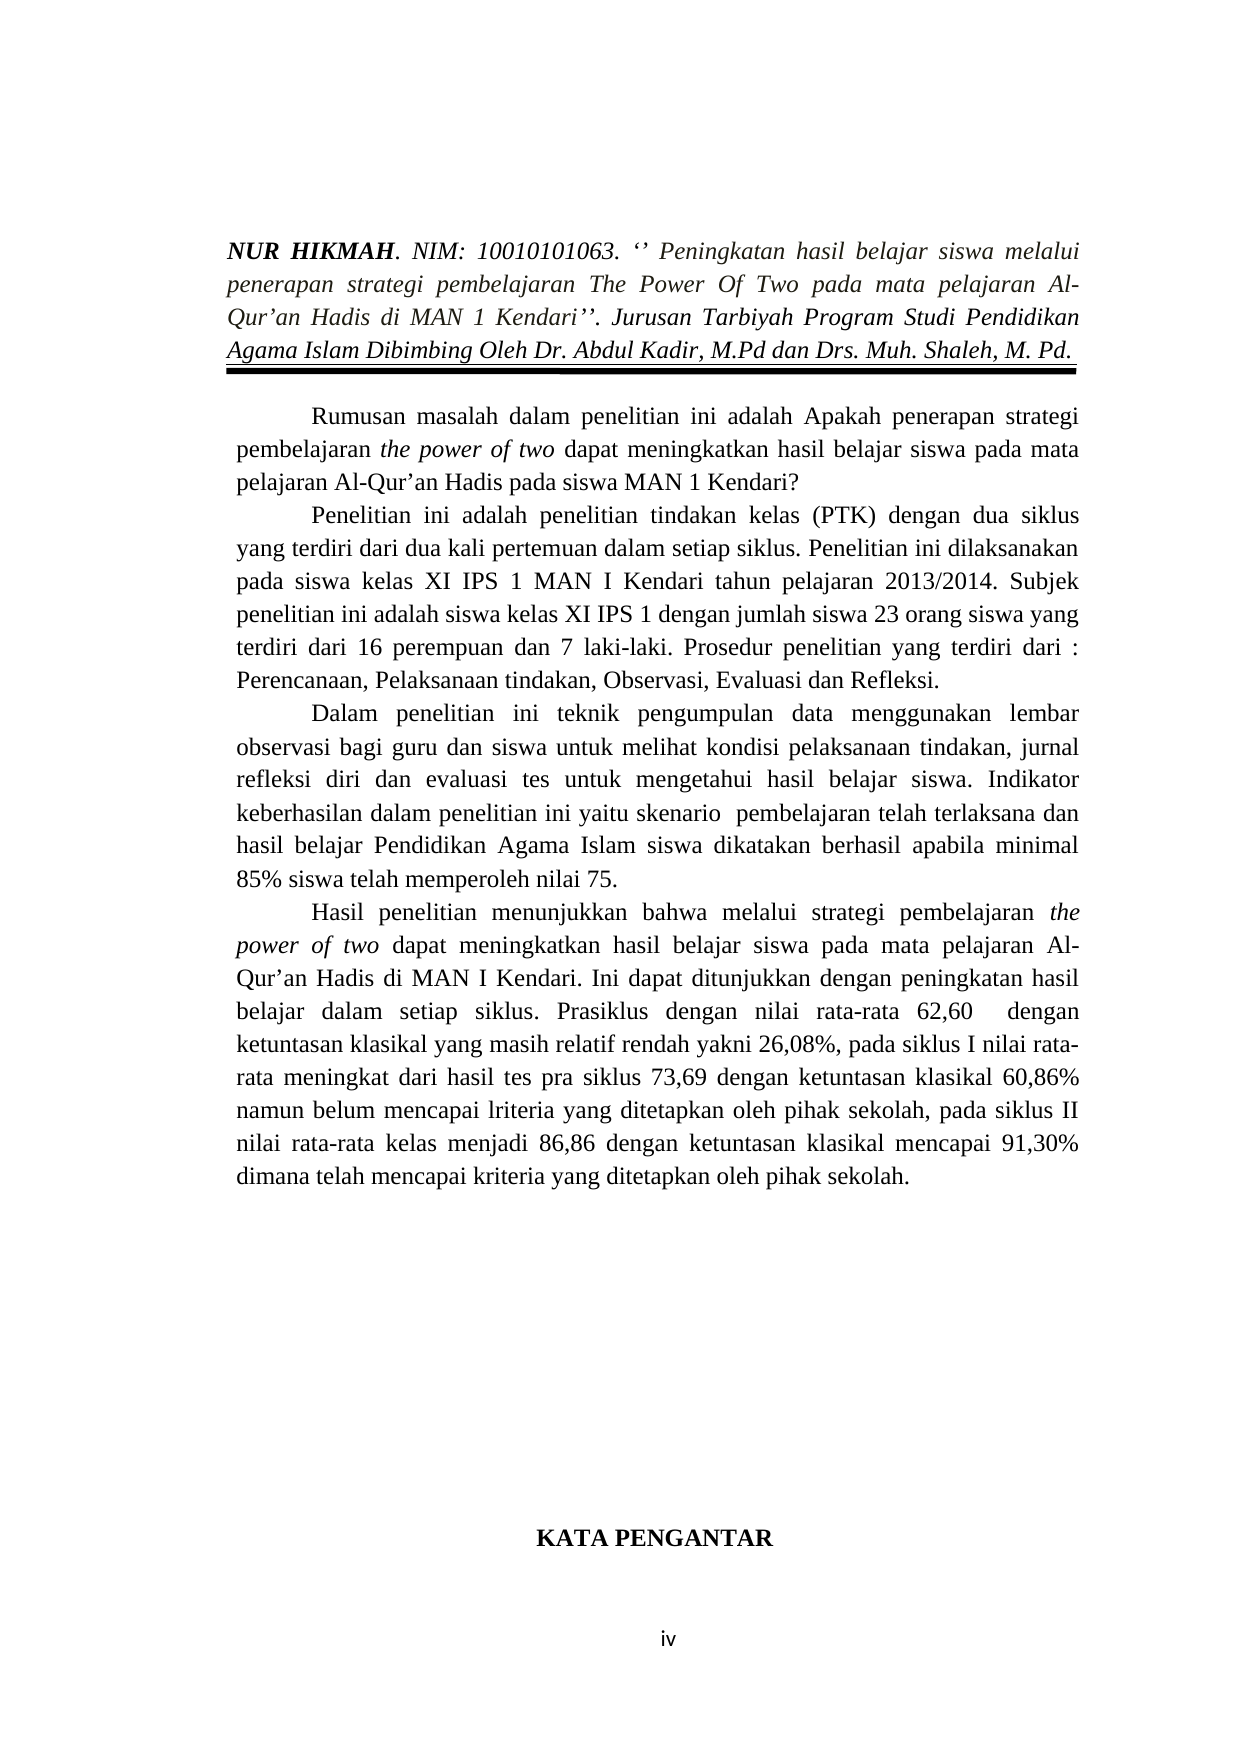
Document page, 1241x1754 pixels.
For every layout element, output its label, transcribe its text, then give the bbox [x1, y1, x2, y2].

text Rumusan masalah dalam penelitian ini adalah Apakah penerapan strategi pembelajaran the power of two dapat meningkatkan hasil belajar siswa pada mata pelajaran Al-Qur’an Hadis pada siswa MAN 1 Kendari? [236, 401, 1080, 496]
text Dalam penelitian ini teknik pengumpulan data menggunakan lembar observasi bagi guru dan siswa untuk melihat kondisi pelaksanaan tindakan, jurnal refleksi diri dan evaluasi tes untuk mengetahui hasil belajar siswa. Indikator keberhasilan dalam penelitian ini yaitu skenario pembelajaran telah terlaksana dan hasil belajar Pendidikan Agama Islam siswa dikatakan berhasil apabila minimal 85% siswa telah memperoleh nilai 75. [236, 698, 1080, 892]
text KATA PENGANTAR [461, 1523, 1080, 1552]
text Penelitian ini adalah penelitian tindakan kelas (PTK) dengan dua siklus yang terdiri dari dua kali pertemuan dalam setiap siklus. Penelitian ini dilaksanakan pada siswa kelas XI IPS 1 MAN I Kendari tahun pelajaran 2013/2014. Subjek penelitian ini adalah siswa kelas XI IPS 1 dengan jumlah siswa 23 orang siswa yang terdiri dari 16 perempuan dan 7 laki-laki. Prosedur penelitian yang terdiri dari : Perencanaan, Pelaksanaan tindakan, Observasi, Evaluasi dan Refleksi. [236, 500, 1080, 694]
text Hasil penelitian menunjukkan bahwa melalui strategi pembelajaran the power of two dapat meningkatkan hasil belajar siswa pada mata pelajaran Al-Qur’an Hadis di MAN I Kendari. Ini dapat ditunjukkan dengan peningkatan hasil belajar dalam setiap siklus. Prasiklus dengan nilai rata-rata 62,60 dengan ketuntasan klasikal yang masih relatif rendah yakni 26,08%, pada siklus I nilai rata-rata meningkat dari hasil tes pra siklus 73,69 dengan ketuntasan klasikal 60,86% namun belum mencapai lriteria yang ditetapkan oleh pihak sekolah, pada siklus II nilai rata-rata kelas menjadi 86,86 dengan ketuntasan klasikal mencapai 91,30% dimana telah mencapai kriteria yang ditetapkan oleh pihak sekolah. [236, 897, 1080, 1189]
text NUR HIKMAH. NIM: 10010101063. ‘’ Peningkatan hasil belajar siswa melalui penerapan strategi pembelajaran The Power Of Two pada mata pelajaran Al-Qur’an Hadis di MAN 1 Kendari’’. Jurusan Tarbiyah Program Studi Pendidikan Agama Islam Dibimbing Oleh Dr. Abdul Kadir, M.Pd dan Drs. Muh. Shaleh, M. Pd. [227, 236, 1080, 364]
